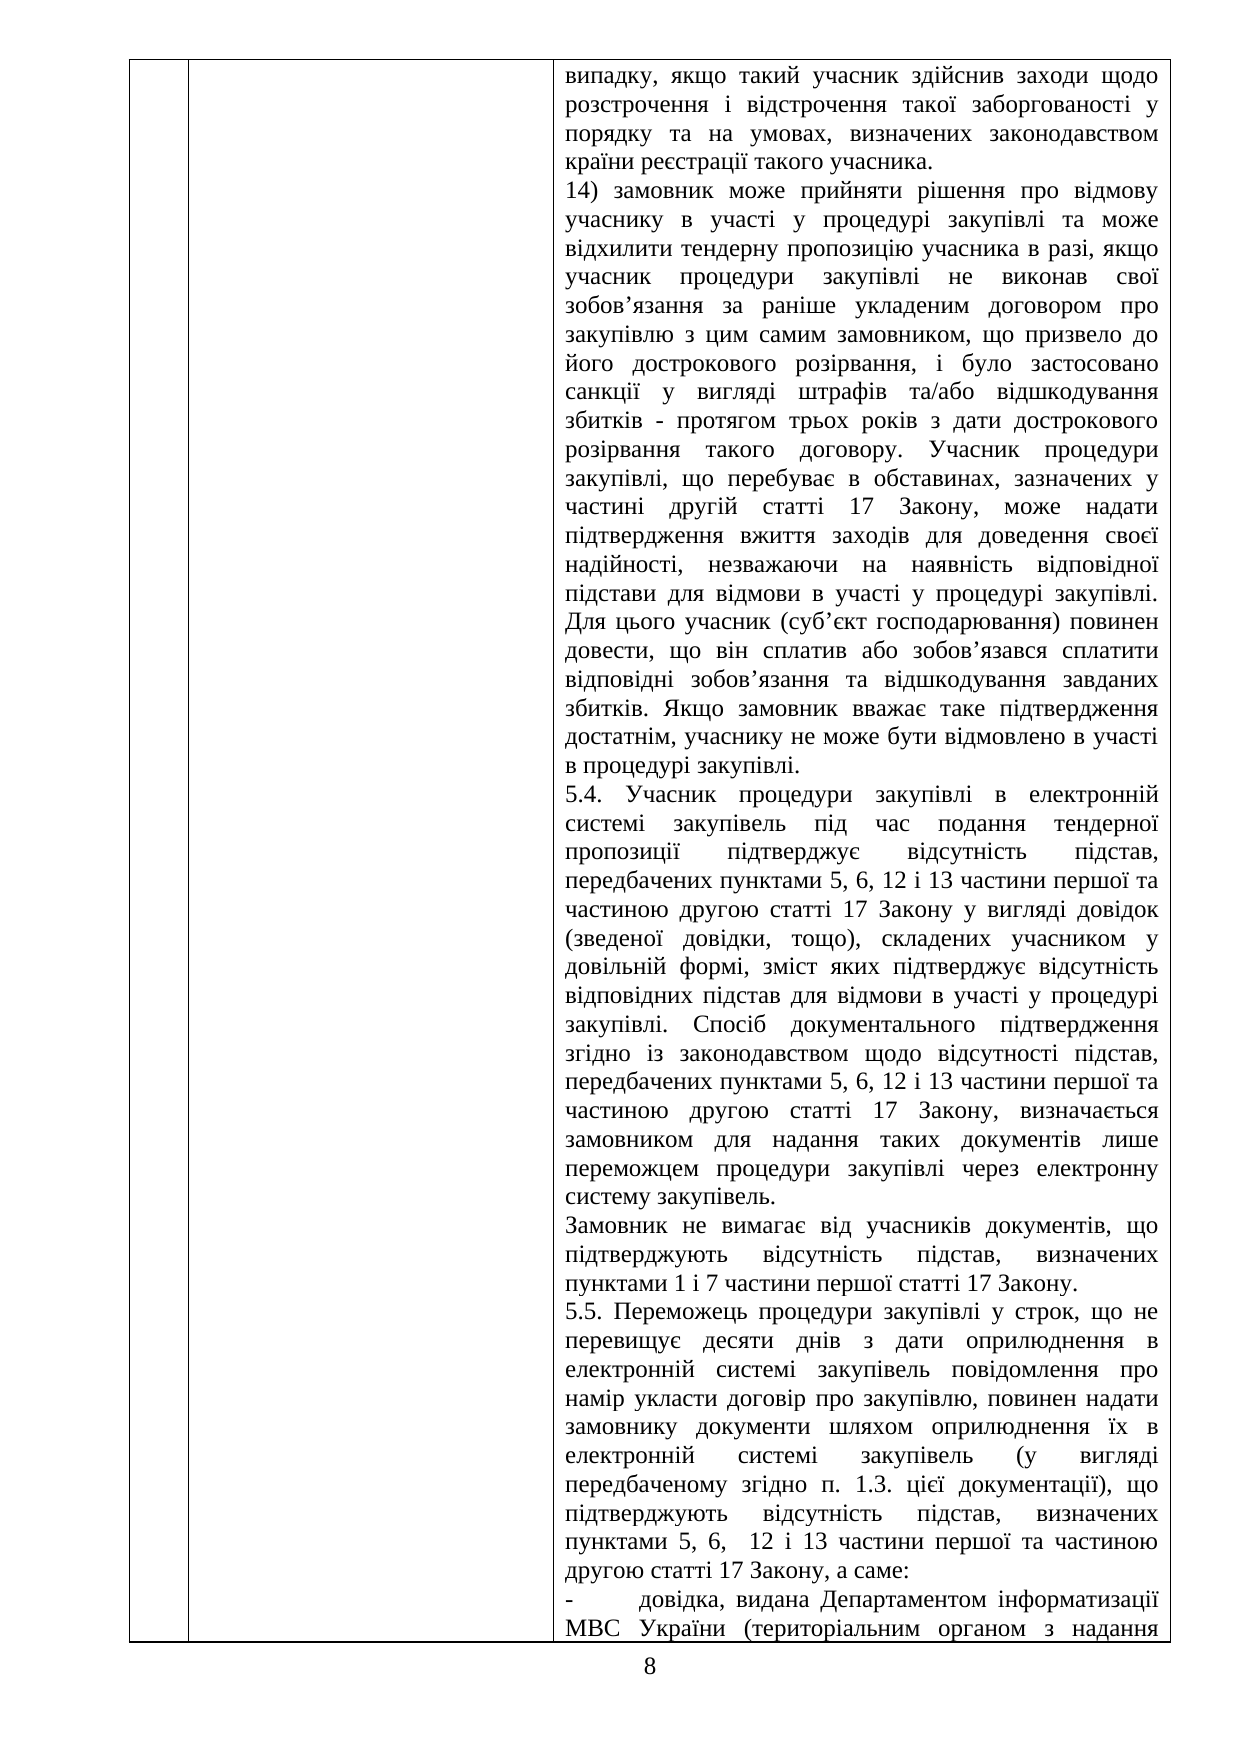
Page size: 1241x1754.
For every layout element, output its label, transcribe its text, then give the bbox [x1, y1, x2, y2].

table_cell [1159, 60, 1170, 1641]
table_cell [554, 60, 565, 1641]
table_cell 5 [130, 60, 188, 1641]
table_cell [189, 60, 553, 1641]
